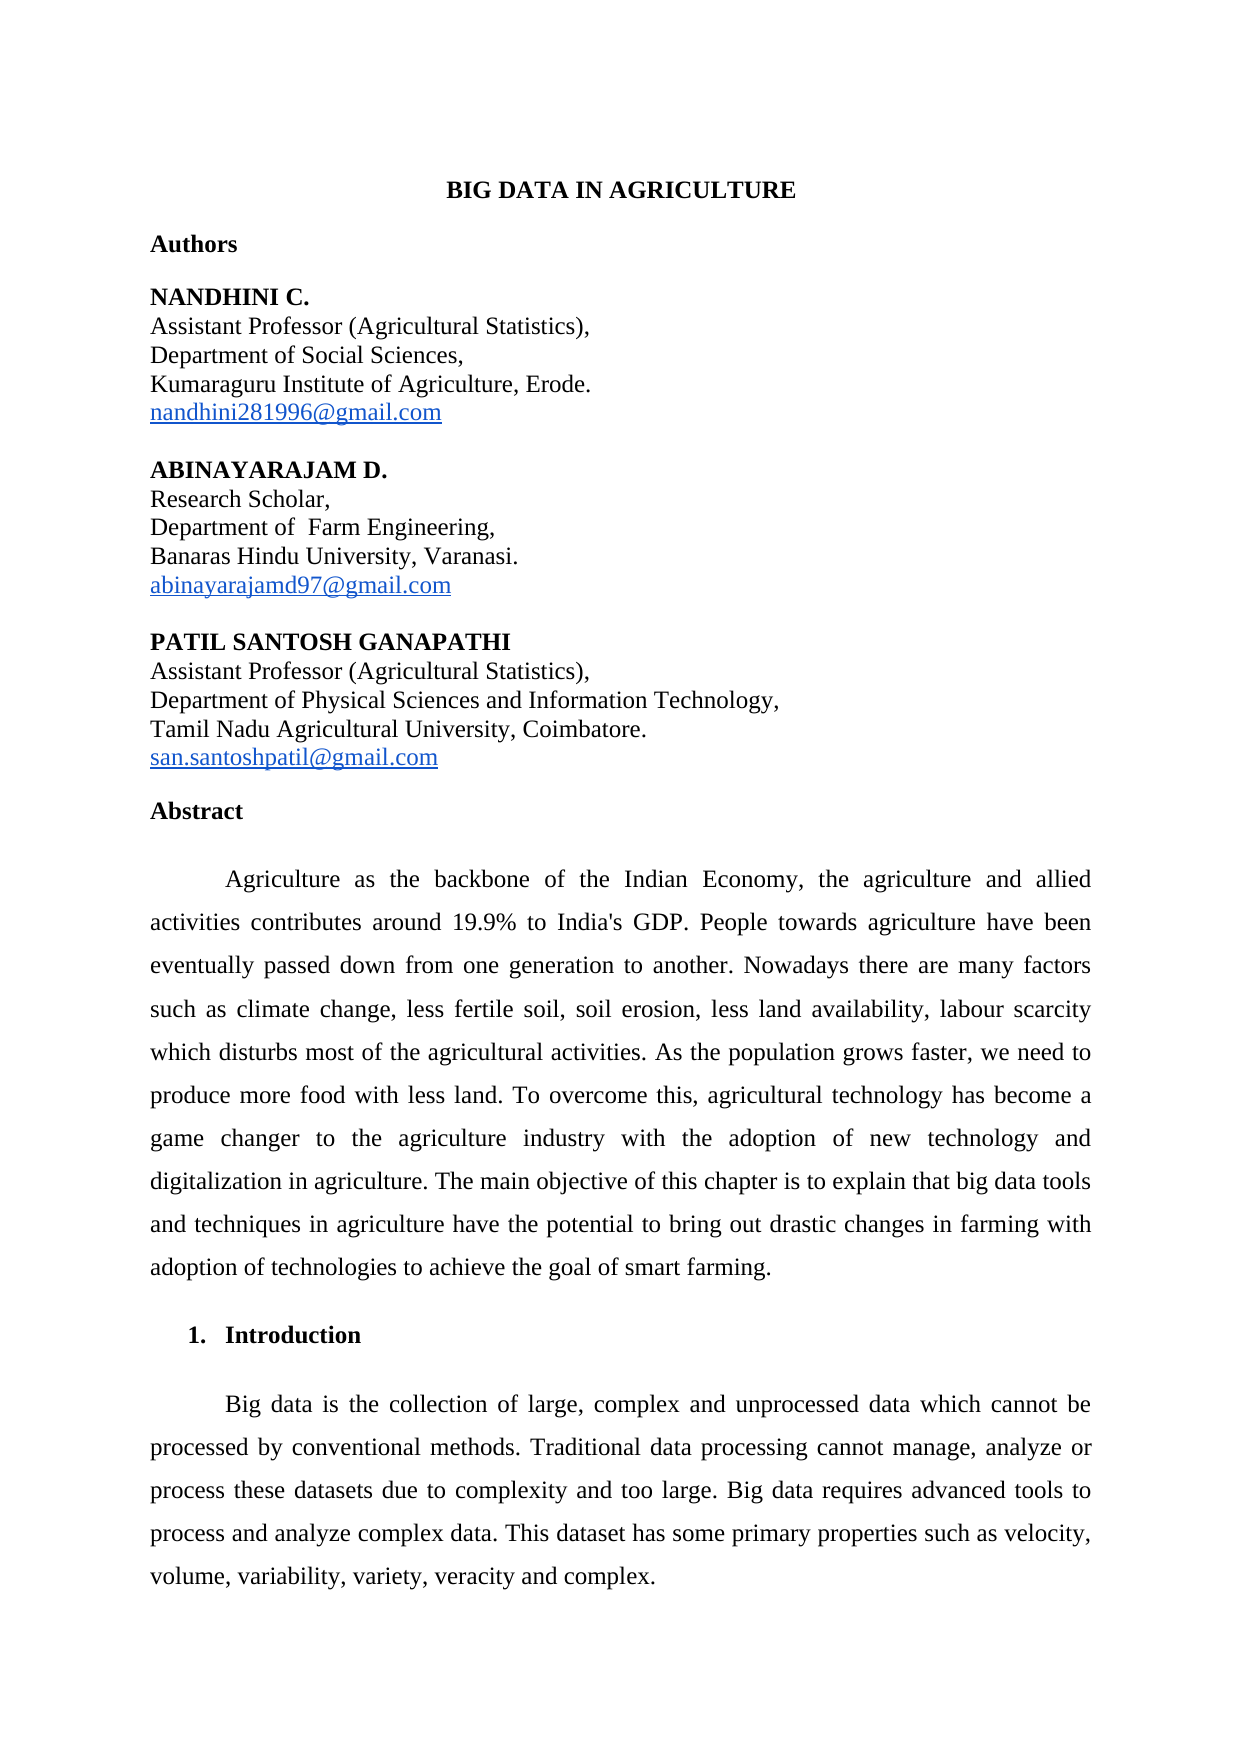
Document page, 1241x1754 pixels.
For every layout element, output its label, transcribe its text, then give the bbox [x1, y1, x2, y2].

text NANDHINI C. [150, 282, 1093, 311]
text Authors [150, 229, 1093, 257]
text Kumaraguru Institute of Agriculture, Erode. [150, 369, 1093, 397]
text Research Scholar, [150, 484, 1093, 512]
text Agriculture as the backbone of the Indian Economy, the agriculture and allied activities contributes around 19.9% to India's GDP. People towards agriculture have been eventually passed down from one generation to another. Nowadays there are many factors such as climate change, less fertile soil, soil erosion, less land availability, labour scarcity which disturbs most of the agricultural activities. As the population grows faster, we need to produce more food with less land. To overcome this, agricultural technology has become a game changer to the agriculture industry with the adoption of new technology and digitalization in agriculture. The main objective of this chapter is to explain that big data tools and techniques in agriculture have the potential to bring out drastic changes in farming with adoption of technologies to achieve the goal of smart farming. [150, 864, 1093, 1281]
text Department of Farm Engineering, [150, 512, 1093, 541]
text BIG DATA IN AGRICULTURE [150, 175, 1093, 204]
text Tamil Nadu Agricultural University, Coimbatore. [150, 714, 1093, 742]
text nandhini281996@gmail.com [150, 397, 1093, 426]
list Introduction [187, 1321, 1093, 1349]
text san.santoshpatil@gmail.com [150, 742, 1093, 771]
text PATIL SANTOSH GANAPATHI [150, 627, 1093, 656]
text Department of Physical Sciences and Information Technology, [150, 685, 1093, 714]
text abinayarajamd97@gmail.com [150, 570, 1093, 599]
text ABINAYARAJAM D. [150, 455, 1093, 484]
text Abstract [150, 796, 1093, 825]
text Banaras Hindu University, Varanasi. [150, 541, 1093, 570]
text Department of Social Sciences, [150, 340, 1093, 369]
text Assistant Professor (Agricultural Statistics), [150, 311, 1093, 340]
text Assistant Professor (Agricultural Statistics), [150, 656, 1093, 685]
text Big data is the collection of large, complex and unprocessed data which cannot be processed by conventional methods. Traditional data processing cannot manage, analyze or process these datasets due to complexity and too large. Big data requires advanced tools to process and analyze complex data. This dataset has some primary properties such as velocity, volume, variability, variety, veracity and complex. [150, 1389, 1093, 1590]
